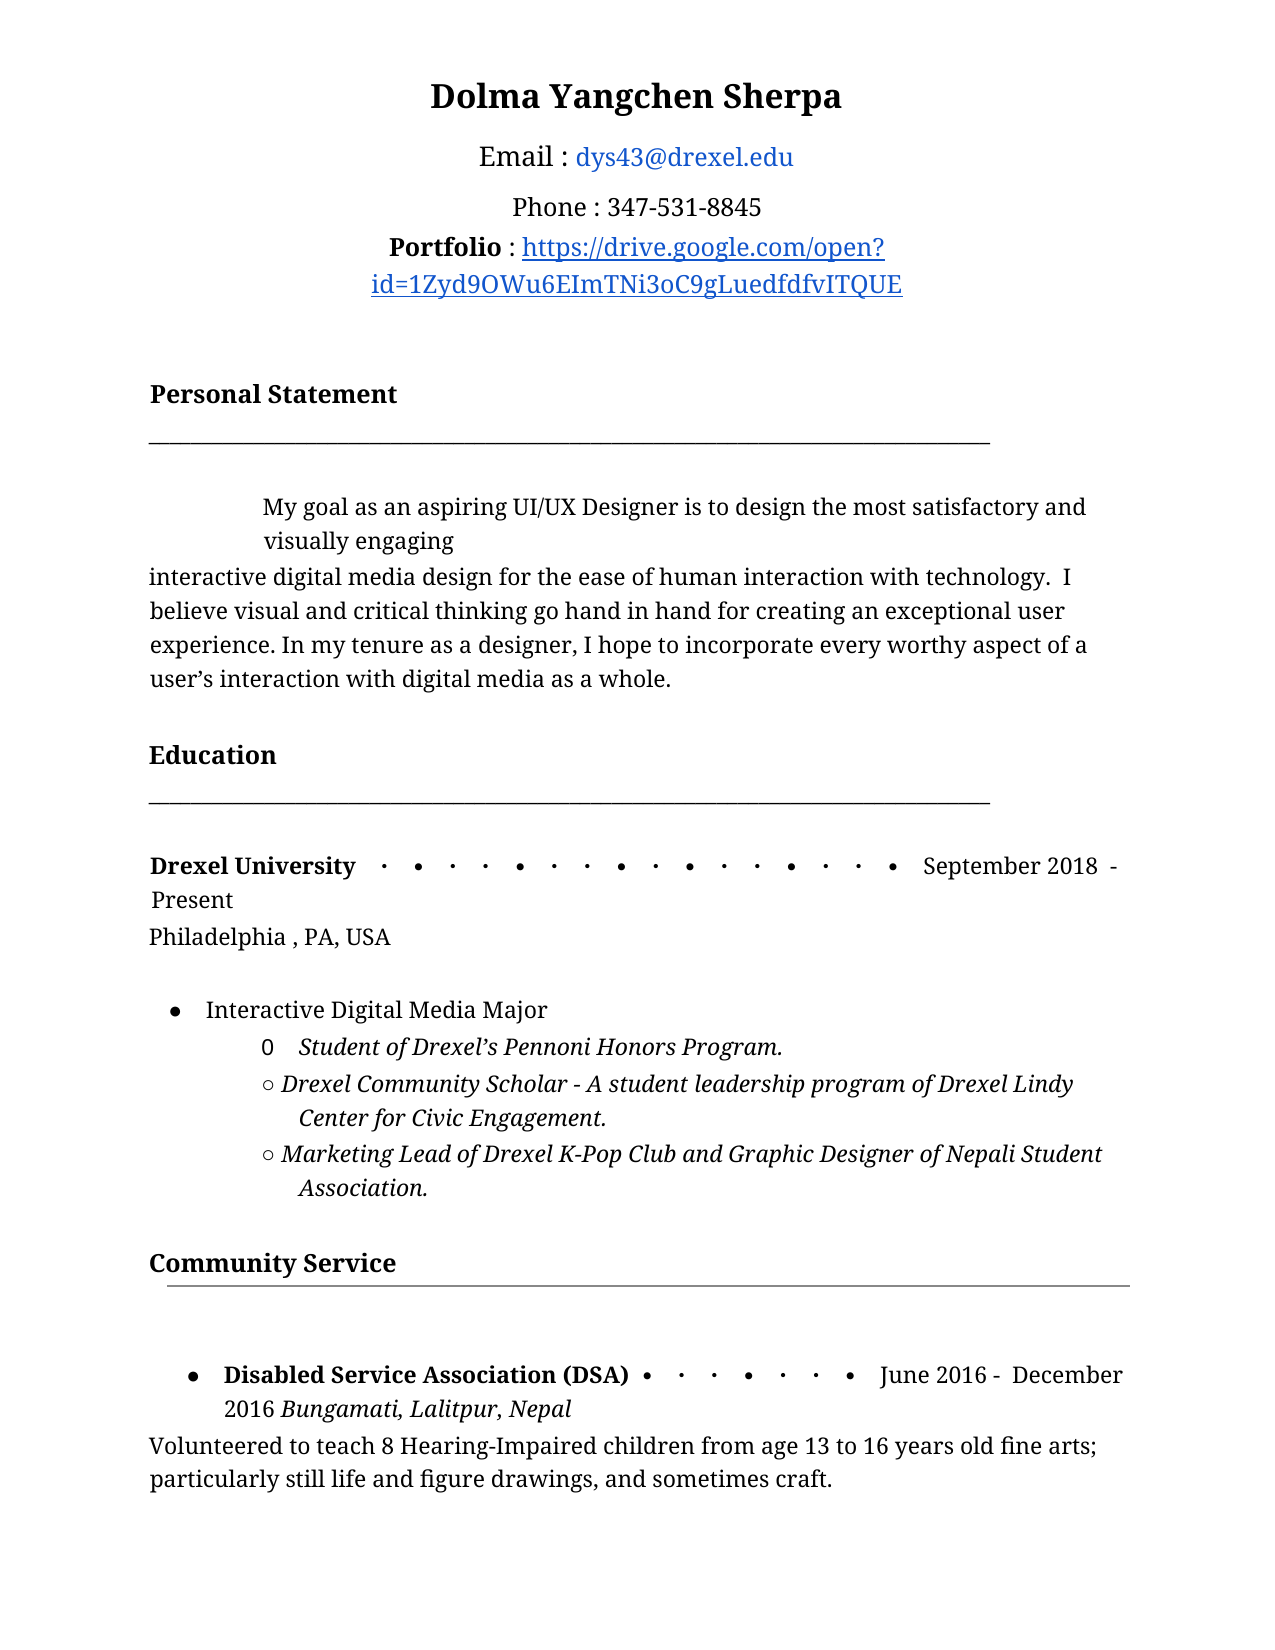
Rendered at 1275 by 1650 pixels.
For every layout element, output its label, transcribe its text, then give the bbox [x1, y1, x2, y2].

text ________________________________________________________________________________ [148, 777, 1129, 808]
list Interactive Digital Media Major [168, 994, 1124, 1026]
text Drexel University ⋅ ∙ ⋅ ⋅ ∙ ⋅ ⋅ ∙ ⋅ ∙ ⋅ ⋅ ∙ ⋅ ⋅ ∙ ​September 2018 - Present [150, 850, 1124, 915]
list Disabled Service Association (DSA) ∙ ⋅ ⋅ ∙ ⋅ ⋅ ∙ ​June 2016 - December 2016 Bungamati, Lalitpur, Nepal [186, 1359, 1124, 1424]
subtitle Community Service [148, 1246, 1129, 1280]
text ________________________________________________________________________________ [148, 417, 1129, 448]
text Volunteered to teach 8 Hearing-Impaired children from age 13 to 16 years old fine arts; particularly still life and figure drawings, and sometimes craft. [148, 1429, 1129, 1494]
text ○ Drexel Community Scholar - A student leadership program of Drexel Lindy Center for Civic Engagement. [261, 1068, 1129, 1133]
text ○ Marketing Lead of Drexel K-Pop Club and Graphic Designer of Nepali Student Association. [261, 1138, 1129, 1203]
text Personal Statement [150, 377, 1129, 411]
text Philadelphia , PA, USA [148, 921, 1129, 952]
text interactive digital media design for the ease of human interaction with technology. I believe visual and critical thinking go hand in hand for creating an exceptional user experience. In my tenure as a designer, I hope to incorporate every worthy aspect of a user’s interaction with digital media as a whole. [148, 561, 1129, 694]
text My goal as an aspiring UI/UX Designer is to design the most satisfactory and visually engaging [262, 491, 1129, 556]
list Student of Drexel’s Pennoni Honors Program. [261, 1031, 1129, 1062]
subtitle Education [148, 738, 1129, 772]
